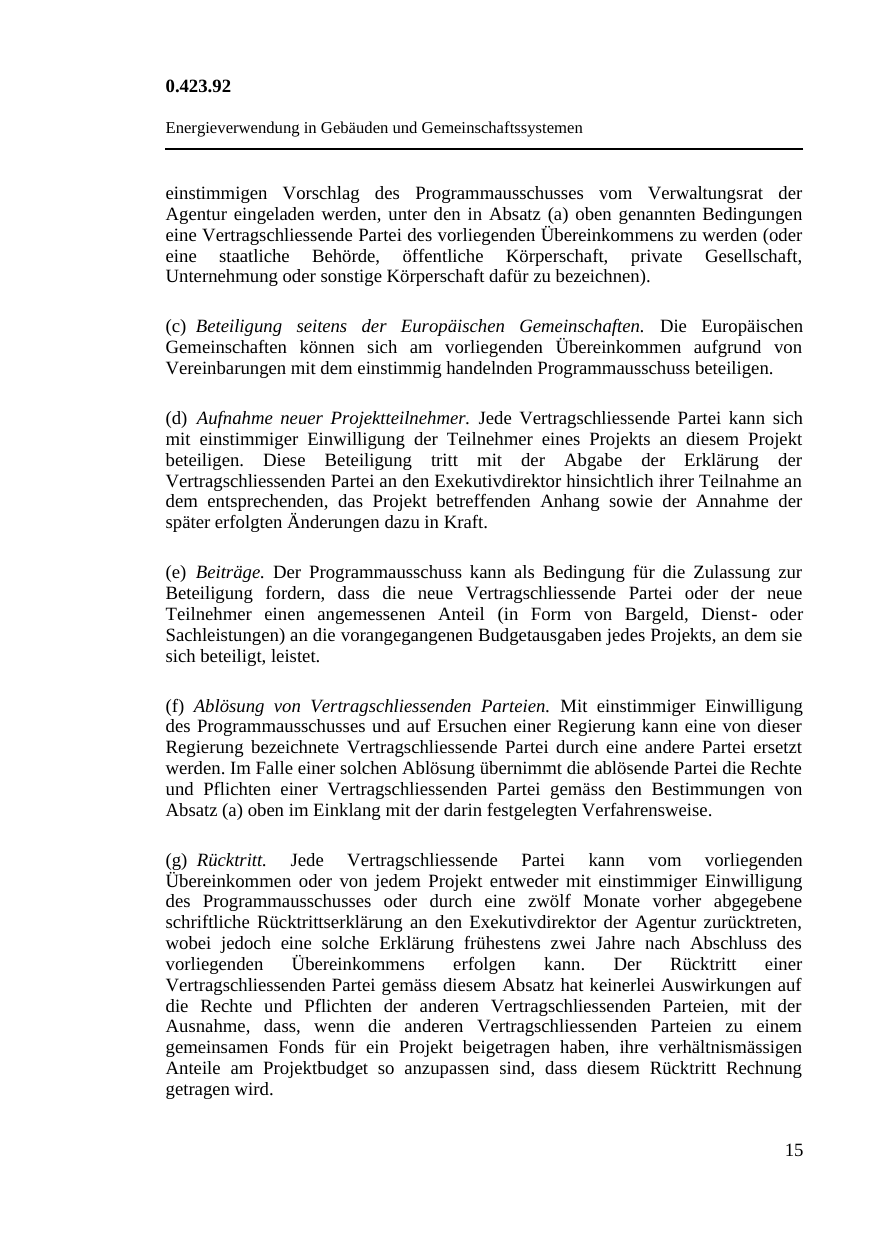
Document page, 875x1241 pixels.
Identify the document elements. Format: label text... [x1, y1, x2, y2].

text (g) Rücktritt. Jede Vertragschliessende Partei kann vom vorliegenden Übereinkommen oder von jedem Projekt entweder mit einstimmiger Einwilligung des Programmausschusses oder durch eine zwölf Monate vorher abgegebene schriftliche Rücktrittserklärung an den Exekutivdirektor der Agentur zurücktreten, wobei jedoch eine solche Erklärung frühestens zwei Jahre nach Abschluss des vorliegenden Übereinkommens erfolgen kann. Der Rücktritt einer Vertragschliessenden Partei gemäss diesem Absatz hat keinerlei Auswirkungen auf die Rechte und Pflichten der anderen Vertragschliessenden Parteien, mit der Ausnahme, dass, wenn die anderen Vertragschliessenden Parteien zu einem gemeinsamen Fonds für ein Projekt beigetragen haben, ihre verhältnismässigen Anteile am Projektbudget so anzupassen sind, dass diesem Rücktritt Rechnung getragen wird. [165, 849, 803, 1099]
text (f) Ablösung von Vertragschliessenden Parteien. Mit einstimmiger Einwilligung des Programmausschusses und auf Ersuchen einer Regierung kann eine von dieser Regierung bezeichnete Vertragschliessende Partei durch eine andere Partei ersetzt werden. Im Falle einer solchen Ablösung übernimmt die ablösende Partei die Rechte und Pflichten einer Vertragschliessenden Partei gemäss den Bestimmungen von Absatz (a) oben im Einklang mit der darin festgelegten Verfahrensweise. [165, 695, 803, 820]
text (e) Beiträge. Der Programmausschuss kann als Bedingung für die Zulassung zur Beteiligung fordern, dass die neue Vertragschliessende Partei oder der neue Teilnehmer einen angemessenen Anteil (in Form von Bargeld, Dienst- oder Sachleistungen) an die vorangegangenen Budgetausgaben jedes Projekts, an dem sie sich beteiligt, leistet. [165, 562, 803, 666]
text (c) Beteiligung seitens der Europäischen Gemeinschaften. Die Europäischen Gemeinschaften können sich am vorliegenden Übereinkommen aufgrund von Vereinbarungen mit dem einstimmig handelnden Programmausschuss beteiligen. [165, 316, 803, 379]
text (d) Aufnahme neuer Projektteilnehmer. Jede Vertragschliessende Partei kann sich mit einstimmiger Einwilligung der Teilnehmer eines Projekts an diesem Projekt beteiligen. Diese Beteiligung tritt mit der Abgabe der Erklärung der Vertragschliessenden Partei an den Exekutivdirektor hinsichtlich ihrer Teilnahme an dem entsprechenden, das Projekt betreffenden Anhang sowie der Annahme der später erfolgten Änderungen dazu in Kraft. [165, 408, 803, 533]
